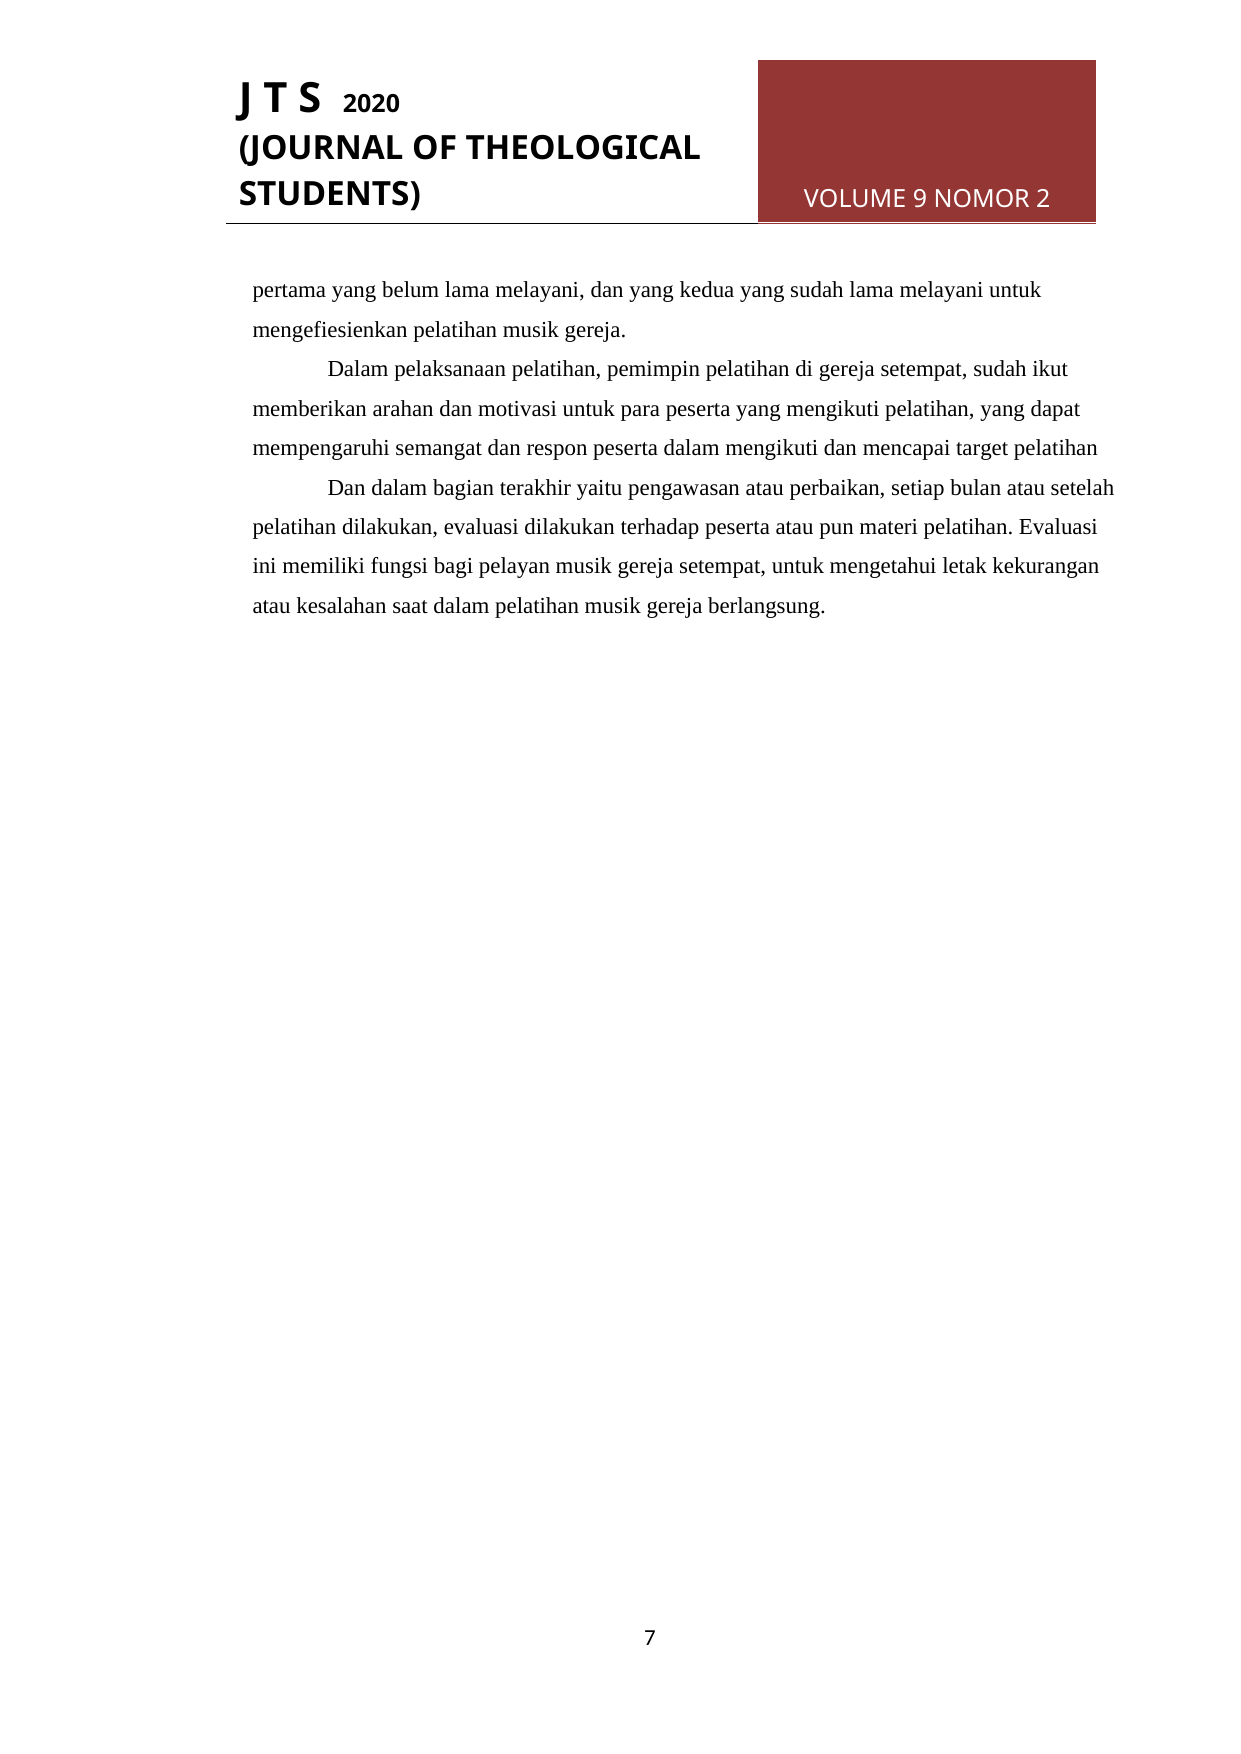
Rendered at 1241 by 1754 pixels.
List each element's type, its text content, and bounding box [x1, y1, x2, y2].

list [252, 276, 1122, 342]
list Dan dalam bagian terakhir yaitu pengawasan atau perbaikan, setiap bulan atau setelah pelatihan dilakukan, evaluasi dilakukan terhadap peserta atau pun materi pelatihan. Evaluasi ini memiliki fungsi bagi pelayan musik gereja setempat, untuk mengetahui letak kekurangan atau kesalahan saat dalam pelatihan musik gereja berlangsung. [252, 474, 1122, 618]
list Dalam pelaksanaan pelatihan, pemimpin pelatihan di gereja setempat, sudah ikut memberikan arahan dan motivasi untuk para peserta yang mengikuti pelatihan, yang dapat mempengaruhi semangat dan respon peserta dalam mengikuti dan mencapai target pelatihan [252, 355, 1122, 461]
